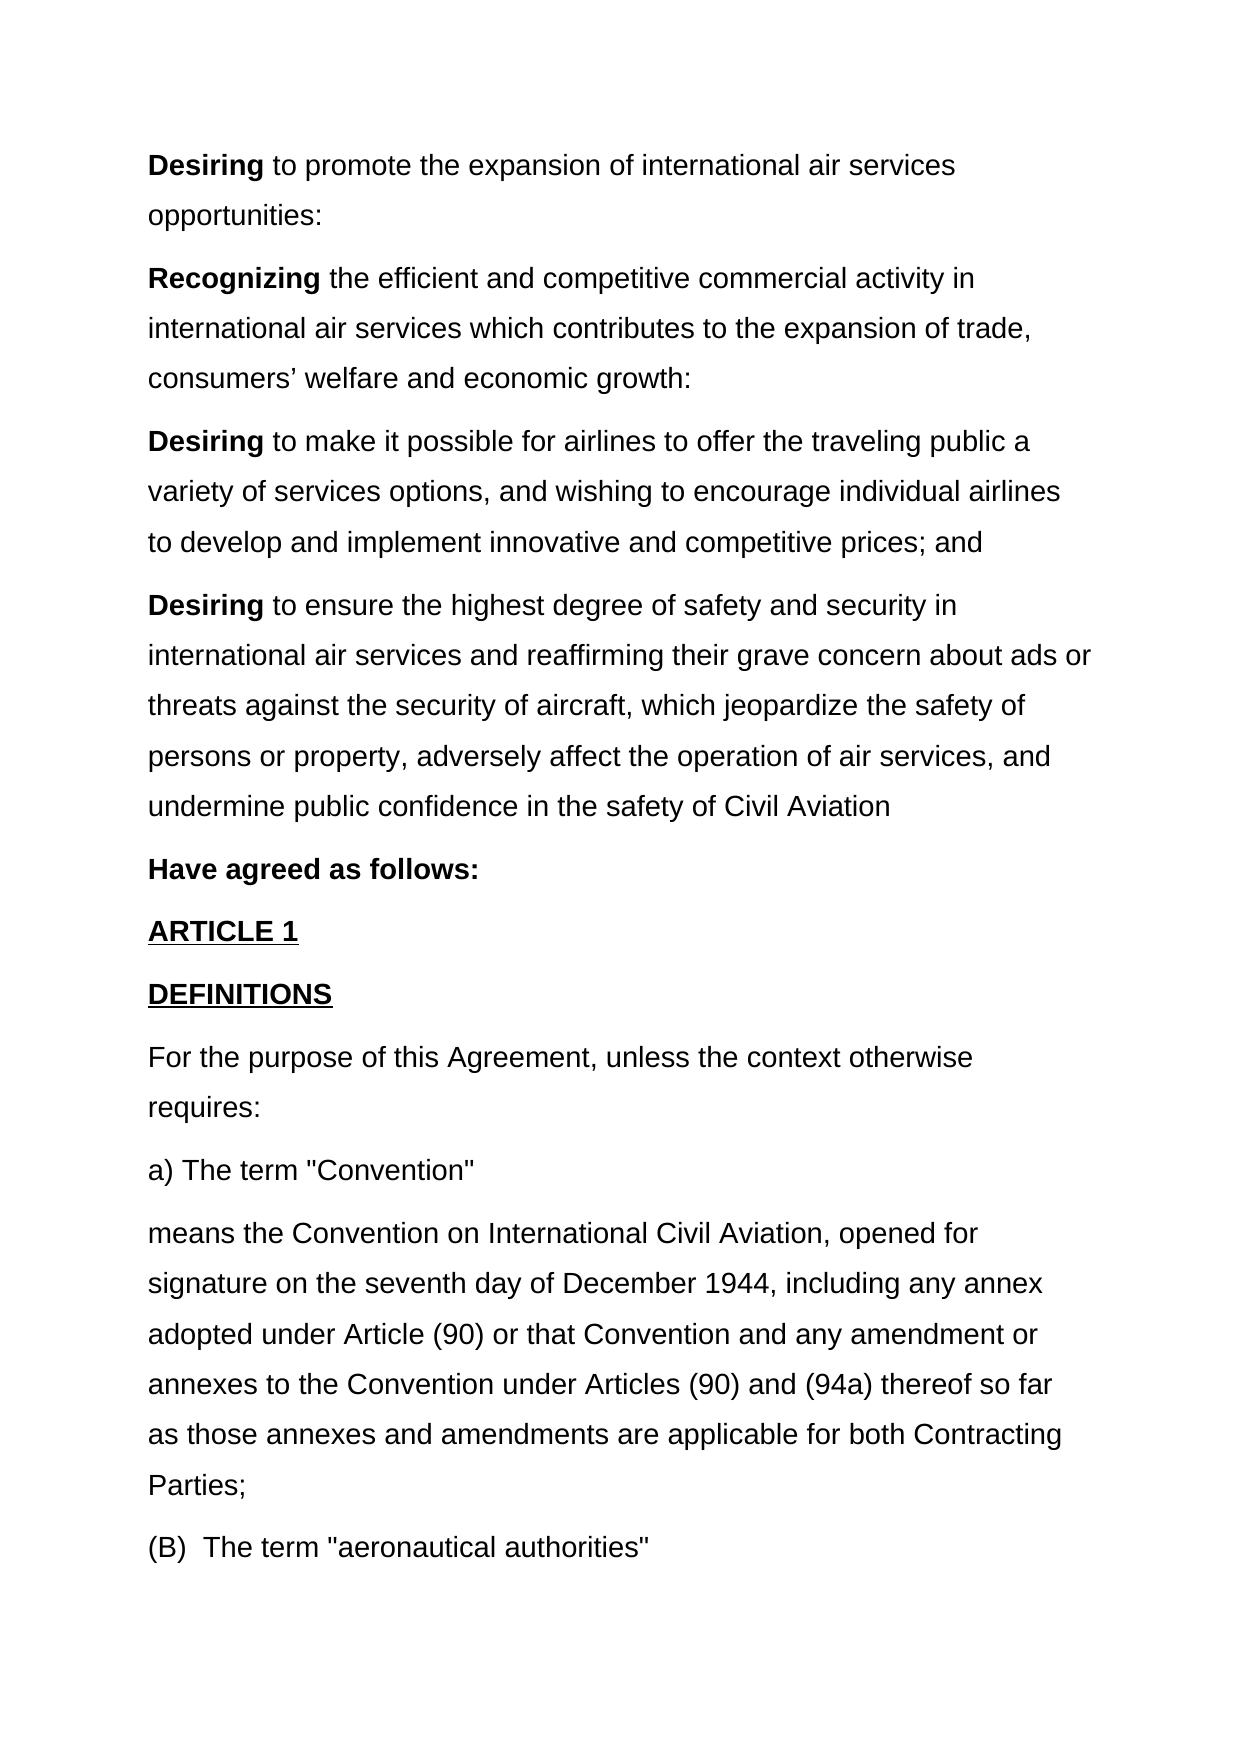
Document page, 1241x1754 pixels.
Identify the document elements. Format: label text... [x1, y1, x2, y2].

text DEFINITIONS [148, 977, 1093, 1011]
text For the purpose of this Agreement, unless the context otherwise requires: [148, 1040, 1093, 1124]
text means the Convention on International Civil Aviation, opened for signature on the seventh day of December 1944, including any annex adopted under Article (90) or that Convention and any amendment or annexes to the Convention under Articles (90) and (94a) thereof so far as those annexes and amendments are applicable for both Contracting Parties; [148, 1216, 1093, 1501]
text Desiring to promote the expansion of international air services opportunities: [148, 148, 1093, 231]
text Desiring to ensure the highest degree of safety and security in international air services and reaffirming their grave concern about ads or threats against the security of aircraft, which jeopardize the safety of persons or property, adversely affect the operation of air services, and undermine public confidence in the safety of Civil Aviation [148, 588, 1093, 822]
text a) The term "Convention" [148, 1153, 1093, 1187]
text Recognizing the efficient and competitive commercial activity in international air services which contributes to the expansion of trade, consumers’ welfare and economic growth: [148, 261, 1093, 395]
text (B) The term "aeronautical authorities" [148, 1530, 1093, 1564]
text Have agreed as follows: [148, 852, 1093, 885]
text ARTICLE 1 [148, 914, 1093, 948]
text Desiring to make it possible for airlines to offer the traveling public a variety of services options, and wishing to encourage individual airlines to develop and implement innovative and competitive prices; and [148, 424, 1093, 558]
